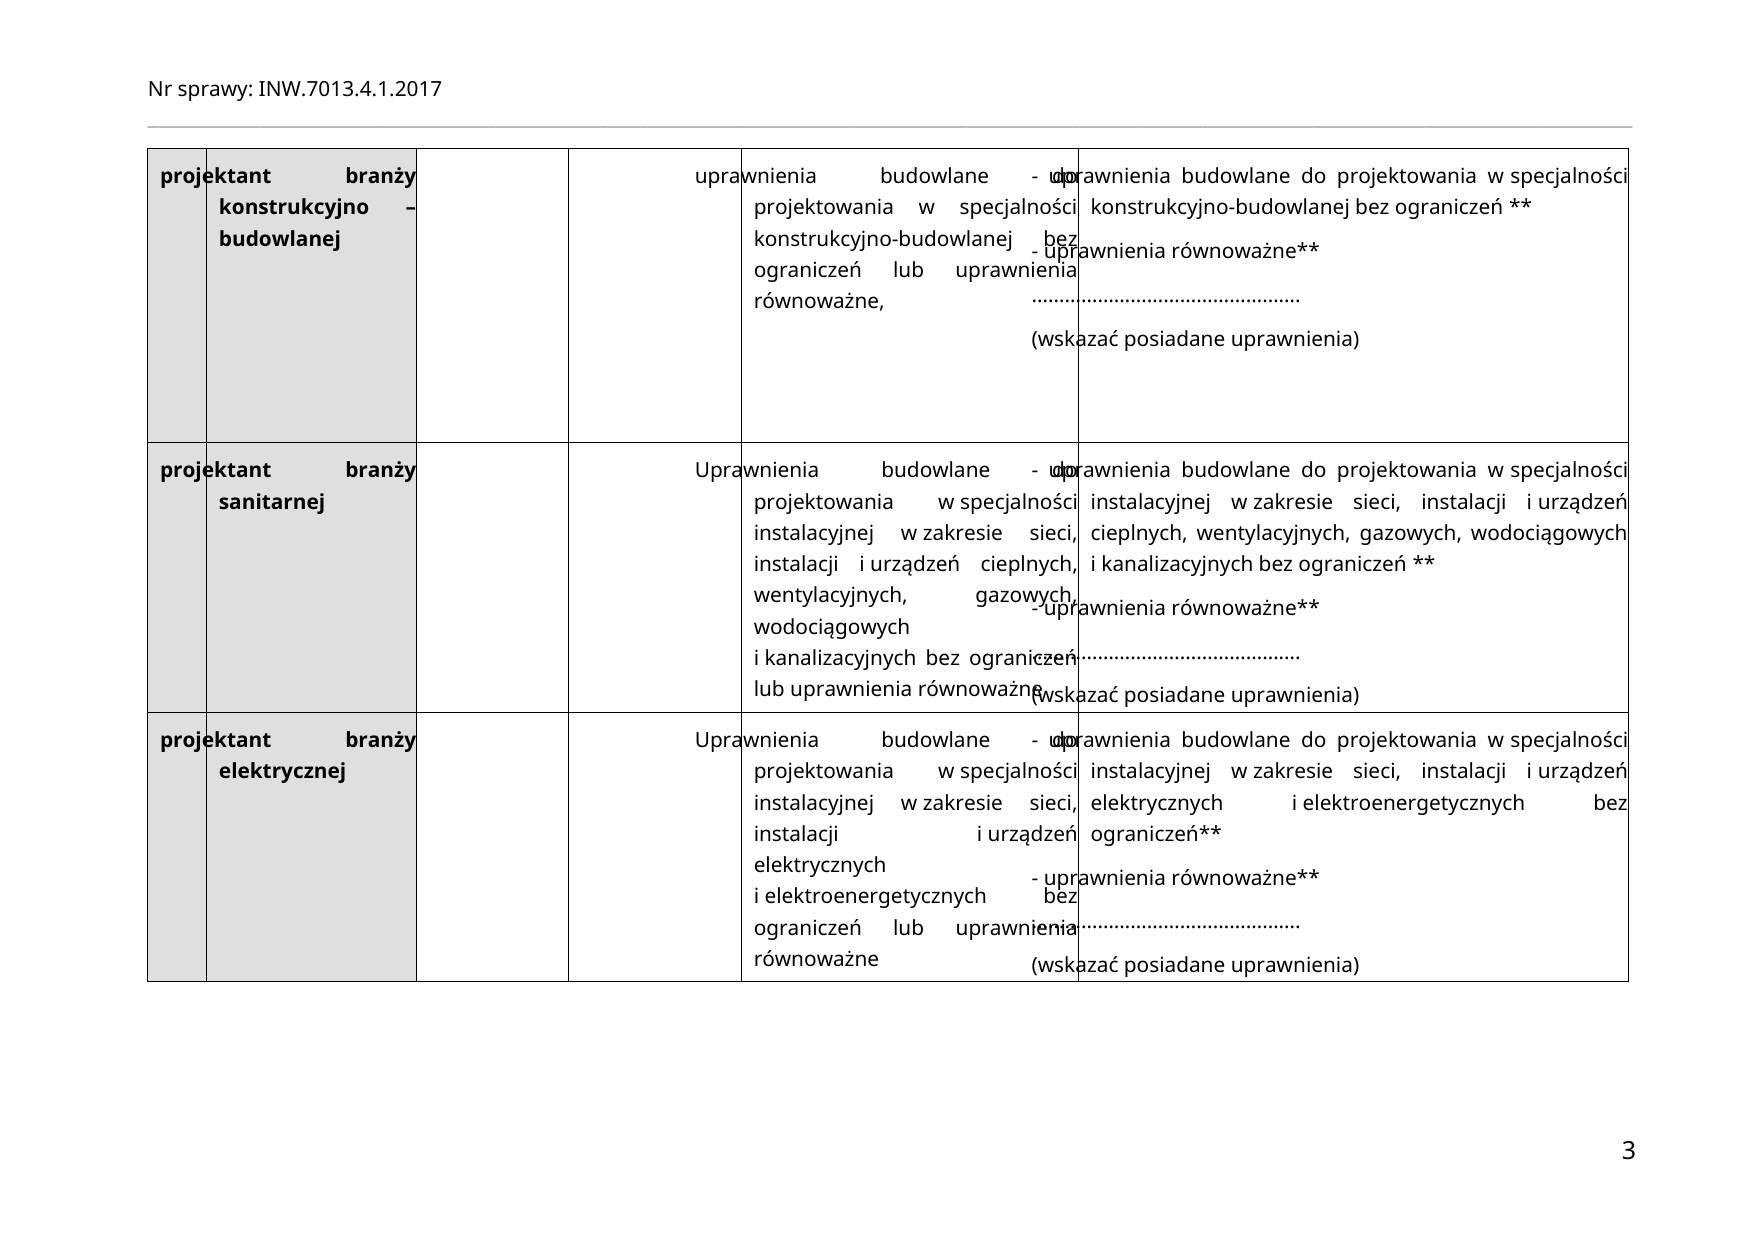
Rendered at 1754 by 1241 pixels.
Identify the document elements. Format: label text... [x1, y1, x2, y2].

table_cell 3. [148, 443, 206, 712]
table_cell Uprawnienia budowlane do projektowania w specjalności instalacyjnej w zakresie sieci, instalacji i urządzeń cieplnych, wentylacyjnych, gazowych, wodociągowych i kanalizacyjnych bez ograniczeń lub uprawnienia równoważne [742, 443, 1078, 712]
table_cell - uprawnienia budowlane do projektowania w specjalności instalacyjnej w zakresie sieci, instalacji i urządzeń elektrycznych i elektroenergetycznych bez ograniczeń** - uprawnienia równoważne** …………………………………………. (wskazać posiadane uprawnienia) [1079, 713, 1628, 981]
table_cell uprawnienia budowlane do projektowania w specjalności konstrukcyjno-budowlanej bez ograniczeń lub uprawnienia równoważne, [742, 149, 1078, 442]
table_cell 4. [148, 713, 206, 981]
table_cell [569, 149, 741, 442]
table_cell [569, 443, 741, 712]
table_cell [569, 713, 741, 981]
table_cell [417, 713, 568, 981]
table_cell [417, 443, 568, 712]
table_cell 2. [148, 149, 206, 442]
table_cell - uprawnienia budowlane do projektowania w specjalności konstrukcyjno-budowlanej bez ograniczeń ** - uprawnienia równoważne** …………………………………………. (wskazać posiadane uprawnienia) [1079, 149, 1628, 442]
table_cell Uprawnienia budowlane do projektowania w specjalności instalacyjnej w zakresie sieci, instalacji i urządzeń elektrycznych i elektroenergetycznych bez ograniczeń lub uprawnienia równoważne [742, 713, 1078, 981]
table_cell projektant branży elektrycznej [207, 713, 416, 981]
table_cell - uprawnienia budowlane do projektowania w specjalności instalacyjnej w zakresie sieci, instalacji i urządzeń cieplnych, wentylacyjnych, gazowych, wodociągowych i kanalizacyjnych bez ograniczeń ** - uprawnienia równoważne** …………………………………………. (wskazać posiadane uprawnienia) [1079, 443, 1628, 712]
table_cell projektant branży konstrukcyjno – budowlanej [207, 149, 416, 442]
table_cell projektant branży sanitarnej [207, 443, 416, 712]
table_cell [417, 149, 568, 442]
